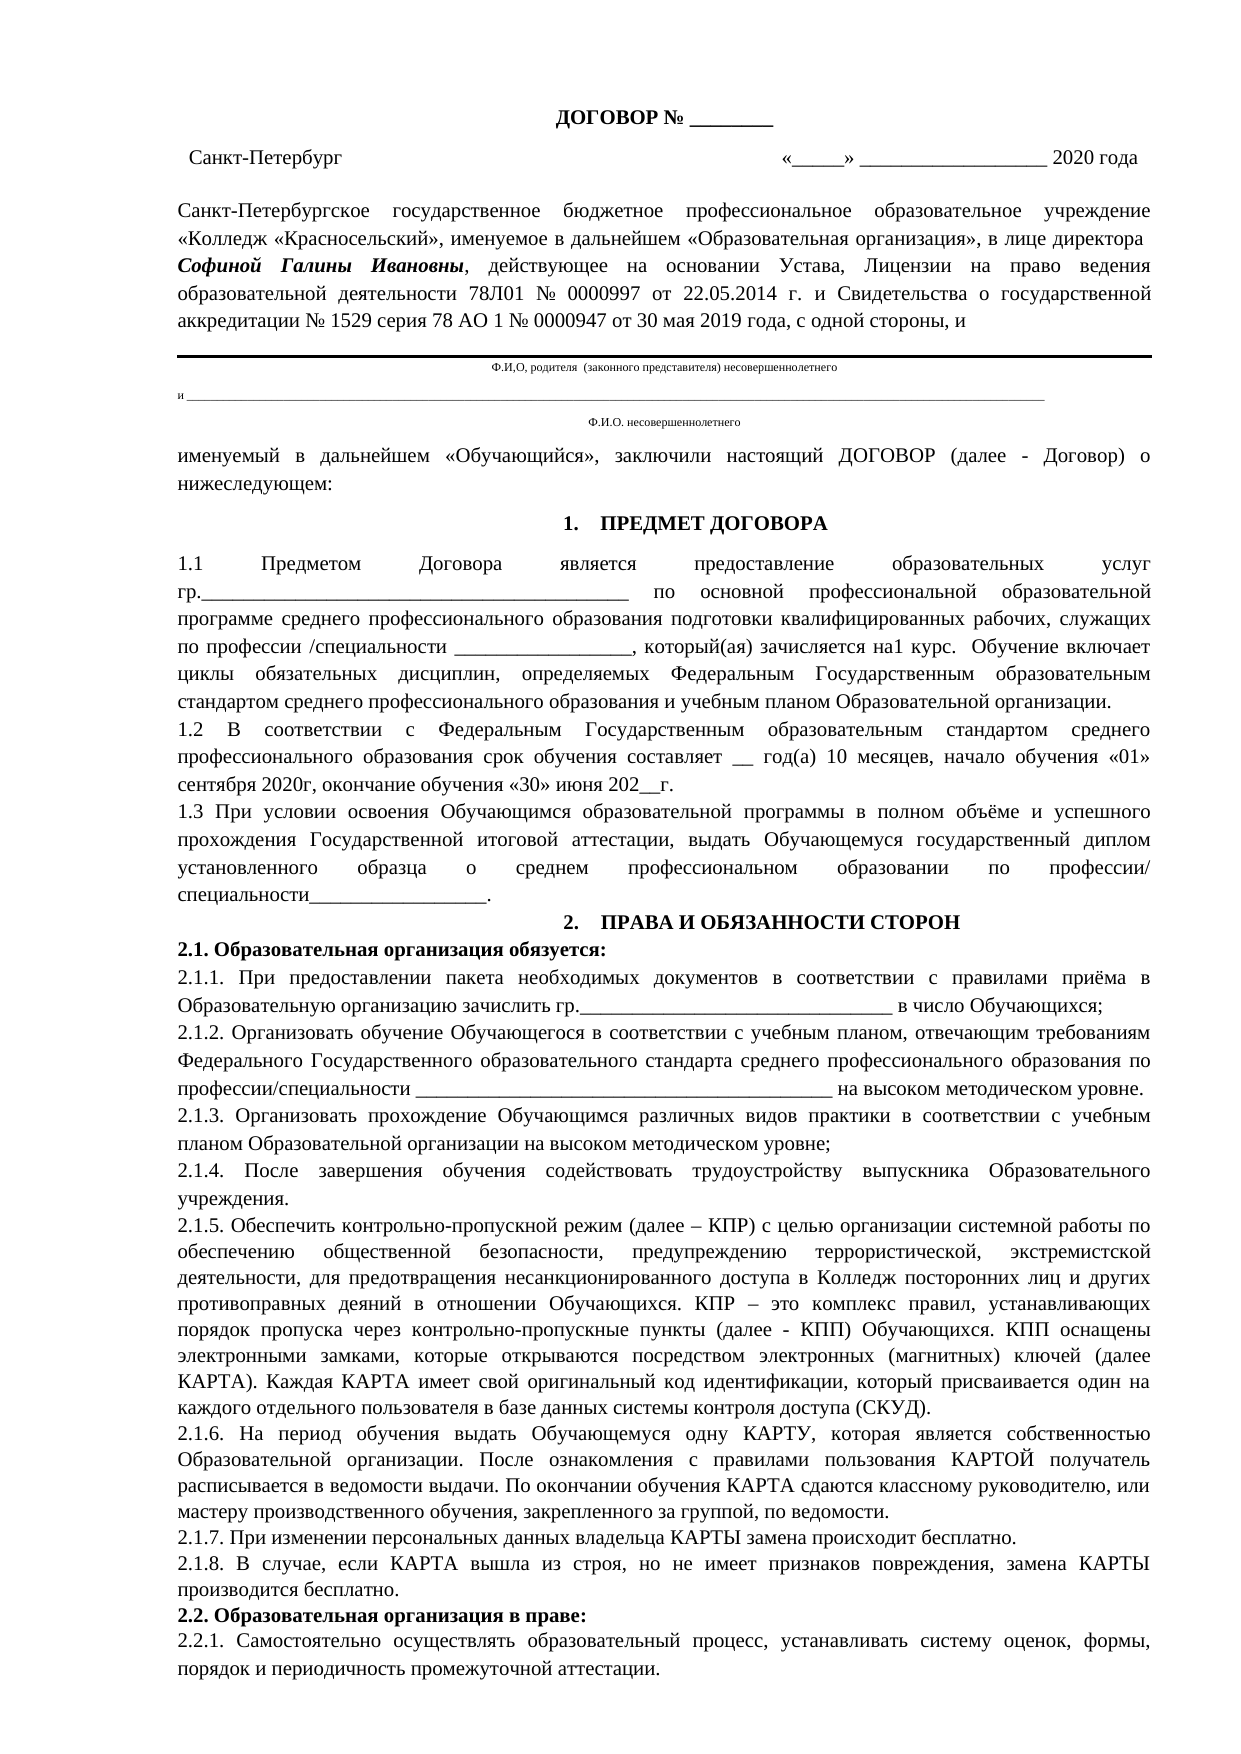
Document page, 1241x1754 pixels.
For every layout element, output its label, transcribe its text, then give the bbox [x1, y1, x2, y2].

text ДОГОВОР № ________ [177, 105, 1152, 129]
text Ф.И,О, родителя (законного представителя) несовершеннолетнего [177, 360, 1152, 384]
list ПРАВА И ОБЯЗАННОСТИ СТОРОН [563, 910, 1152, 934]
text 2.1.1. При предоставлении пакета необходимых документов в соответствии с правилами приёма в Образовательную организацию зачислить гр.______________________________ в число Обучающихся; [177, 965, 1152, 1017]
text 1.1 Предметом Договора является предоставление образовательных услуг гр._________________________________________ по основной профессиональной образовательной программе среднего профессионального образования подготовки квалифицированных рабочих, служащих по профессии /специальности _________________, который(ая) зачисляется на1 курс. Обучение включает циклы обязательных дисциплин, определяемых Федеральным Государственным образовательным стандартом среднего профессионального образования и учебным планом Образовательной организации. [177, 551, 1152, 713]
text 2.1. Образовательная организация обязуется: [177, 937, 1152, 961]
text 2.1.2. Организовать обучение Обучающегося в соответствии с учебным планом, отвечающим требованиям Федерального Государственного образовательного стандарта среднего профессионального образования по профессии/специальности ________________________________________ на высоком методическом уровне. [177, 1020, 1152, 1099]
text 2.1.7. При изменении персональных данных владельца КАРТЫ замена происходит бесплатно. [177, 1525, 1152, 1549]
text 2.2.1. Самостоятельно осуществлять образовательный процесс, устанавливать систему оценок, формы, порядок и периодичность промежуточной аттестации. [177, 1628, 1152, 1680]
text 2.1.6. На период обучения выдать Обучающемуся одну КАРТУ, которая является собственностью Образовательной организации. После ознакомления с правилами пользования КАРТОЙ получатель расписывается в ведомости выдачи. По окончании обучения КАРТА сдаются классному руководителю, или мастеру производственного обучения, закрепленного за группой, по ведомости. [177, 1421, 1152, 1523]
text 1.2 В соответствии с Федеральным Государственным образовательным стандартом среднего профессионального образования срок обучения составляет __ год(а) 10 месяцев, начало обучения «01» сентября 2020г, окончание обучения «30» июня 202__г. [177, 717, 1152, 796]
table_header «_____» __________________ 2020 года [770, 133, 1170, 185]
text 2.2. Образовательная организация в праве: [177, 1602, 1152, 1627]
text 1.3 При условии освоения Обучающимся образовательной программы в полном объёме и успешного прохождения Государственной итоговой аттестации, выдать Обучающемуся государственный диплом установленного образца о среднем профессиональном образовании по профессии/ специальности_________________. [177, 799, 1152, 906]
text 2.1.8. В случае, если КАРТА вышла из строя, но не имеет признаков повреждения, замена КАРТЫ производится бесплатно. [177, 1551, 1152, 1601]
text Ф.И.О. несовершеннолетнего [177, 416, 1152, 439]
text и ______________________________________________________________________________________________________________________________________________ [177, 388, 1152, 412]
text 2.1.3. Организовать прохождение Обучающимся различных видов практики в соответствии с учебным планом Образовательной организации на высоком методическом уровне; [177, 1103, 1152, 1155]
text именуемый в дальнейшем «Обучающийся», заключили настоящий ДОГОВОР (далее - Договор) о нижеследующем: [177, 443, 1152, 495]
text Санкт-Петербургское государственное бюджетное профессиональное образовательное учреждение «Колледж «Красносельский», именуемое в дальнейшем «Образовательная организация», в лице директора Софиной Галины Ивановны, действующее на основании Устава, Лицензии на право ведения образовательной деятельности 78Л01 № 0000997 от 22.05.2014 г. и Свидетельства о государственной аккредитации № 1529 серия 78 АО 1 № 0000947 от 30 мая 2019 года, с одной стороны, и [177, 198, 1152, 332]
text 2.1.5. Обеспечить контрольно-пропускной режим (далее – КПР) с целью организации системной работы по обеспечению общественной безопасности, предупреждению террористической, экстремистской деятельности, для предотвращения несанкционированного доступа в Колледж посторонних лиц и других противоправных деяний в отношении Обучающихся. КПР – это комплекс правил, устанавливающих порядок пропуска через контрольно-пропускные пункты (далее - КПП) Обучающихся. КПП оснащены электронными замками, которые открываются посредством электронных (магнитных) ключей (далее КАРТА). Каждая КАРТА имеет свой оригинальный код идентификации, который присваивается один на каждого отдельного пользователя в базе данных системы контроля доступа (СКУД). [177, 1213, 1152, 1419]
table_header Санкт-Петербург [177, 133, 770, 185]
text 2.1.4. После завершения обучения содействовать трудоустройству выпускника Образовательного учреждения. [177, 1158, 1152, 1210]
list ПРЕДМЕТ ДОГОВОРА [563, 511, 1152, 535]
